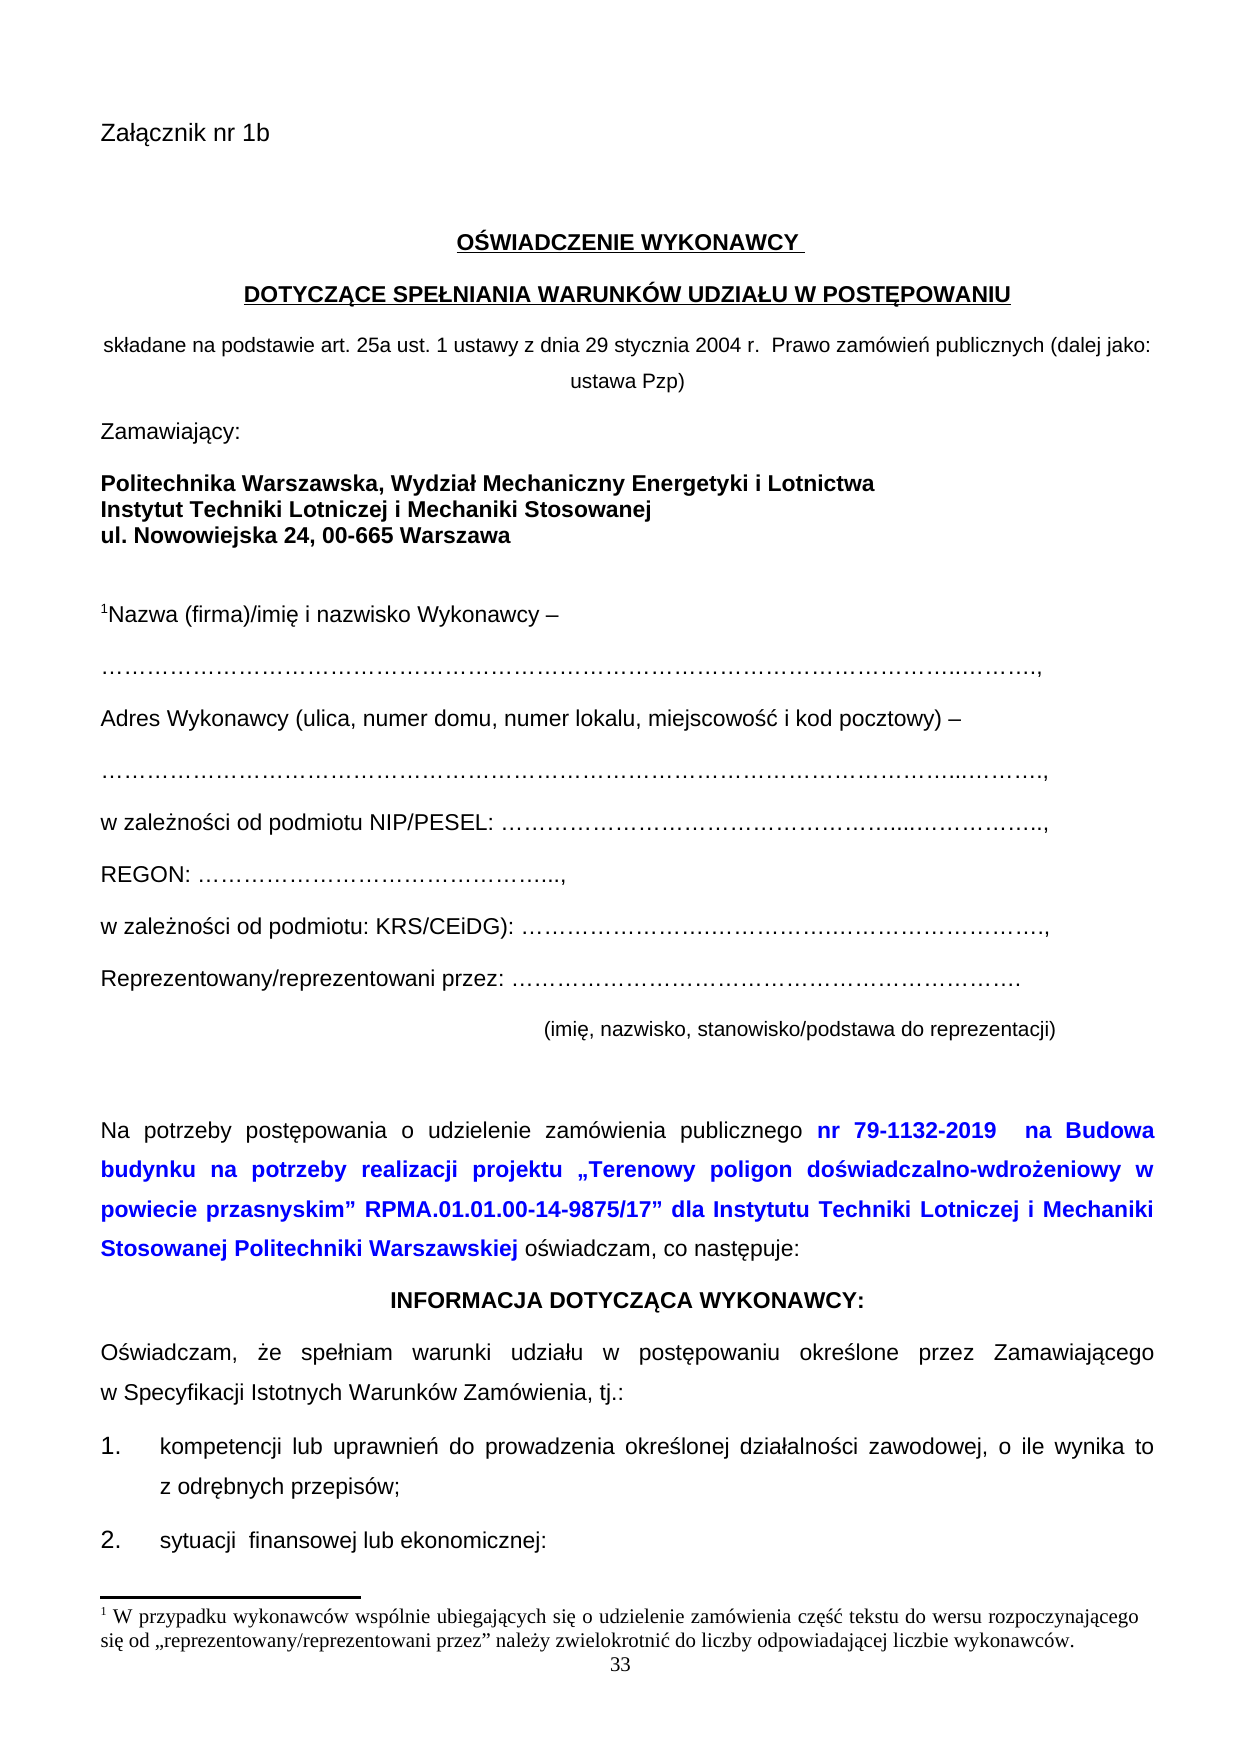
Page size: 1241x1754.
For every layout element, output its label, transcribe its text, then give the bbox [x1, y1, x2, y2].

text Nazwa (firma)/imię i nazwisko Wykonawcy – [100, 601, 1140, 627]
text ul. Nowowiejska 24, 00-665 Warszawa [100, 522, 1140, 549]
text w zależności od podmiotu: KRS/CEiDG): …………………….…………….………………………., [100, 913, 1140, 939]
text …………………………………………………………………………………………………..………., [100, 653, 1140, 679]
text Adres Wykonawcy (ulica, numer domu, numer lokalu, miejscowość i kod pocztowy) – [100, 705, 1140, 731]
text …………………………………………………………………………………………………...………., [100, 757, 1140, 783]
text Oświadczam, że spełniam warunki udziału w postępowaniu określone przez Zamawiającego w Specyfikacji Istotnych Warunków Zamówienia, tj.: [100, 1339, 1154, 1405]
text Na potrzeby postępowania o udzielenie zamówienia publicznego nr 79-1132-2019 na Budowa budynku na potrzeby realizacji projektu „Terenowy poligon doświadczalno-wdrożeniowy w powiecie przasnyskim” RPMA.01.01.00-14-9875/17” dla Instytutu Techniki Lotniczej i Mechaniki Stosowanej Politechniki Warszawskiej oświadczam, co następuje: [100, 1117, 1154, 1262]
text REGON: ………………………………………..., [100, 861, 1140, 887]
text Oświadczenie wykonawcy [100, 229, 1154, 256]
list kompetencji lub uprawnień do prowadzenia określonej działalności zawodowej, o ile wynika to z odrębnych przepisów; [100, 1431, 1154, 1499]
text INFORMACJA DOTYCZĄCA WYKONAWCY: [100, 1287, 1154, 1314]
text Zamawiający: [100, 418, 1140, 444]
text Politechnika Warszawska, Wydział Mechaniczny Energetyki i Lotnictwa [100, 470, 1140, 496]
text (imię, nazwisko, stanowisko/podstawa do reprezentacji) [507, 1017, 1140, 1041]
text Załącznik nr 1b [100, 118, 1154, 147]
text Reprezentowany/reprezentowani przez: …………………………………………………………. [100, 964, 1140, 991]
text w zależności od podmiotu NIP/PESEL: ……………………………………………....…………….., [100, 809, 1140, 835]
text DOTYCZĄCE SPEŁNIANIA WARUNKÓW UDZIAŁU W POSTĘPOWANIU [100, 281, 1154, 308]
text składane na podstawie art. 25a ust. 1 ustawy z dnia 29 stycznia 2004 r. Prawo zamówień publicznych (dalej jako: ustawa Pzp) [100, 333, 1154, 393]
list sytuacji finansowej lub ekonomicznej: [100, 1525, 1154, 1553]
text Instytut Techniki Lotniczej i Mechaniki Stosowanej [100, 496, 1140, 522]
